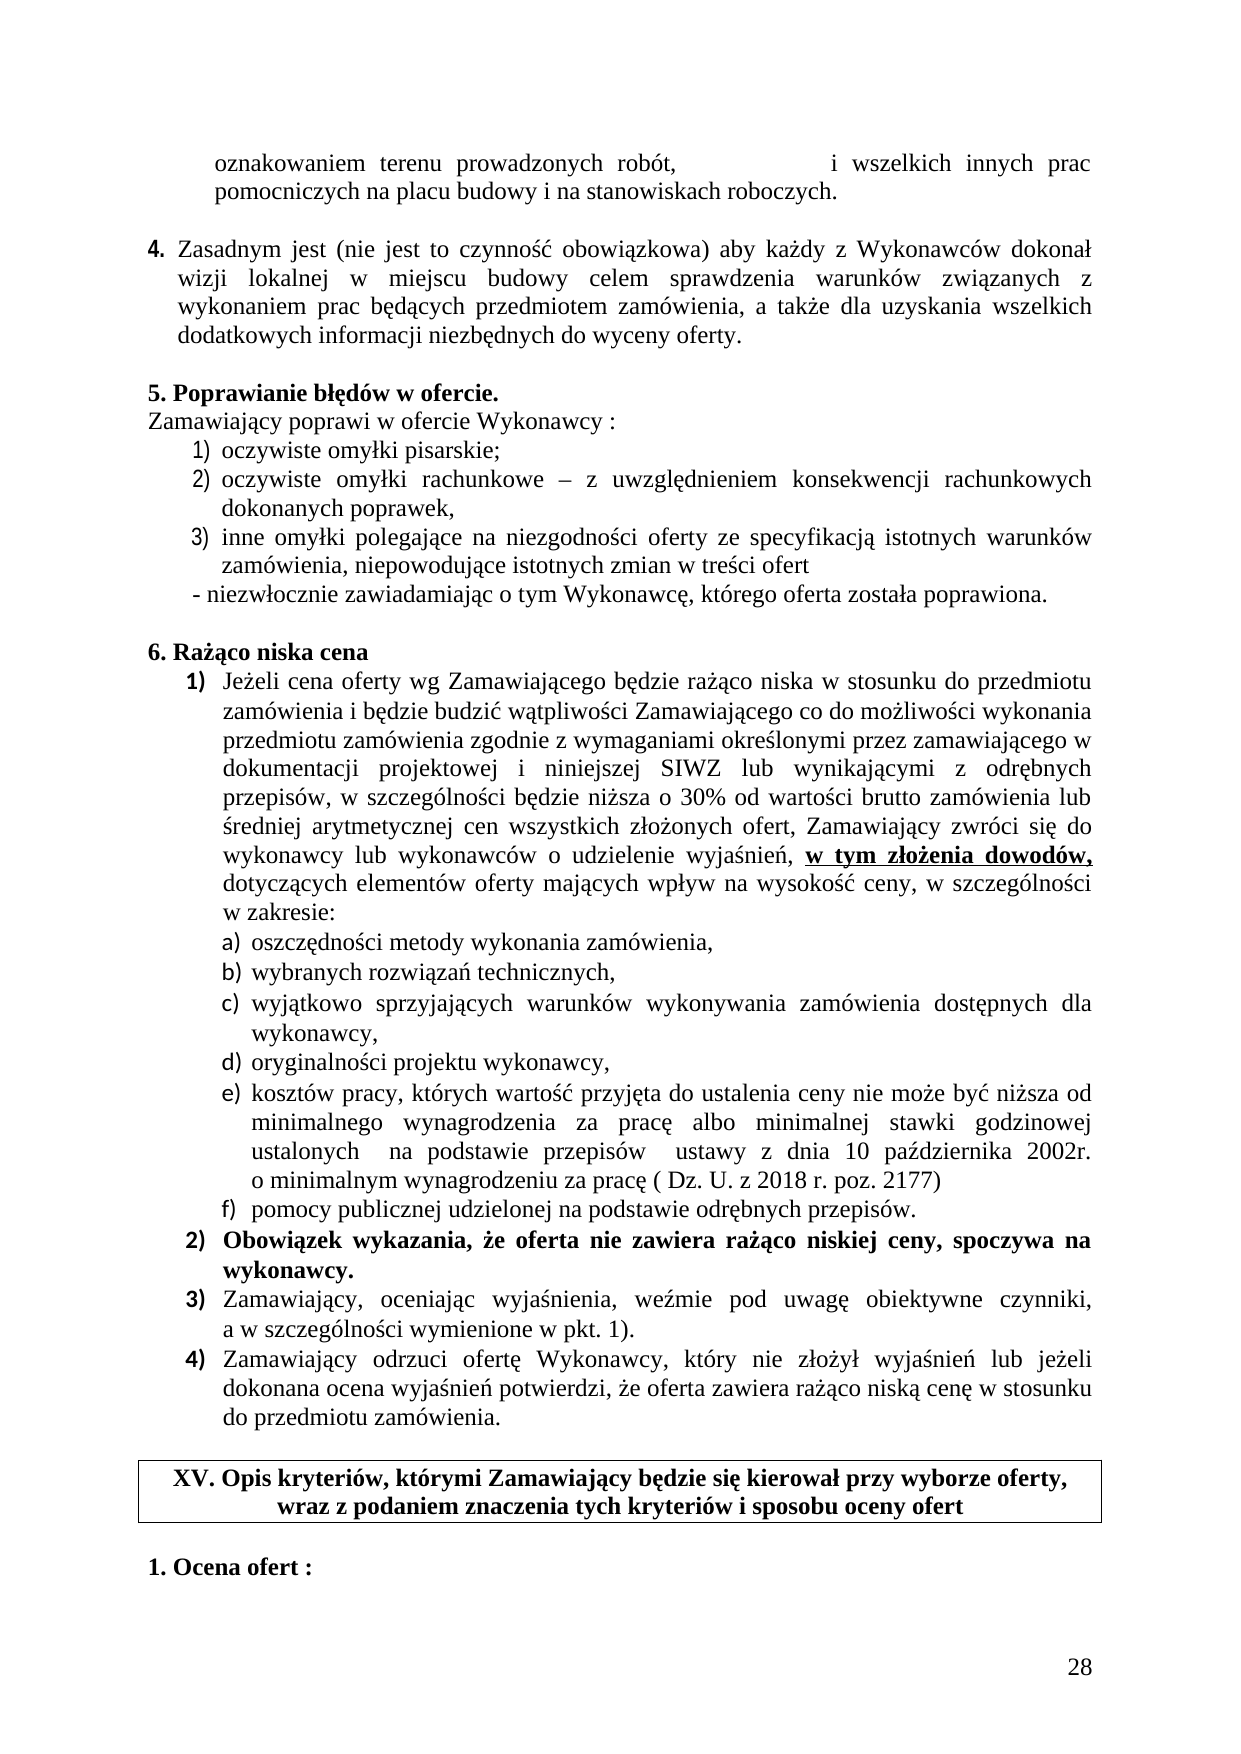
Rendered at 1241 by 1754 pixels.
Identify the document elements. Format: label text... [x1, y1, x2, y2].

text XV. Opis kryteriów, którymi Zamawiający będzie się kierował przy wyborze oferty, wraz z podaniem znaczenia tych kryteriów i sposobu oceny ofert [139, 1461, 1101, 1522]
list Zasadnym jest (nie jest to czynność obowiązkowa) aby każdy z Wykonawców dokonał wizji lokalnej w miejscu budowy celem sprawdzenia warunków związanych z wykonaniem prac będących przedmiotem zamówienia, a także dla uzyskania wszelkich dodatkowych informacji niezbędnych do wyceny oferty. [148, 234, 1093, 349]
text - niezwłocznie zawiadamiając o tym Wykonawcę, którego oferta została poprawiona. [192, 579, 1093, 608]
list pomocy publicznej udzielonej na podstawie odrębnych przepisów. [221, 1194, 1093, 1224]
list oczywiste omyłki pisarskie; [192, 435, 1093, 464]
text Zamawiający poprawi w ofercie Wykonawcy : [148, 406, 1093, 435]
list oczywiste omyłki rachunkowe – z uwzględnieniem konsekwencji rachunkowych dokonanych poprawek, [192, 464, 1093, 522]
list Zamawiający odrzuci ofertę Wykonawcy, który nie złożył wyjaśnień lub jeżeli dokonana ocena wyjaśnień potwierdzi, że oferta zawiera rażąco niską cenę w stosunku do przedmiotu zamówienia. [185, 1343, 1093, 1431]
list Zamawiający, oceniając wyjaśnienia, weźmie pod uwagę obiektywne czynniki, a w szczególności wymienione w pkt. 1). [185, 1283, 1093, 1343]
list wybranych rozwiązań technicznych, [221, 957, 1093, 987]
list Obowiązek wykazania, że oferta nie zawiera rażąco niskiej ceny, spoczywa na wykonawcy. [185, 1224, 1093, 1283]
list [177, 148, 1093, 205]
text 6. Rażąco niska cena [148, 637, 1093, 666]
list wyjątkowo sprzyjających warunków wykonywania zamówienia dostępnych dla wykonawcy, [221, 987, 1093, 1046]
list oszczędności metody wykonania zamówienia, [221, 926, 1093, 957]
list inne omyłki polegające na niezgodności oferty ze specyfikacją istotnych warunków zamówienia, niepowodujące istotnych zmian w treści ofert [191, 522, 1093, 579]
text 5. Poprawianie błędów w ofercie. [148, 378, 1093, 406]
list oryginalności projektu wykonawcy, [221, 1046, 1093, 1077]
text 1. Ocena ofert : [148, 1552, 1093, 1581]
list kosztów pracy, których wartość przyjęta do ustalenia ceny nie może być niższa od minimalnego wynagrodzenia za pracę albo minimalnej stawki godzinowej ustalonych na podstawie przepisów ustawy z dnia 10 października 2002r. o minimalnym wynagrodzeniu za pracę ( Dz. U. z 2018 r. poz. 2177) [221, 1077, 1093, 1194]
list Jeżeli cena oferty wg Zamawiającego będzie rażąco niska w stosunku do przedmiotu zamówienia i będzie budzić wątpliwości Zamawiającego co do możliwości wykonania przedmiotu zamówienia zgodnie z wymaganiami określonymi przez zamawiającego w dokumentacji projektowej i niniejszej SIWZ lub wynikającymi z odrębnych przepisów, w szczególności będzie niższa o 30% od wartości brutto zamówienia lub średniej arytmetycznej cen wszystkich złożonych ofert, Zamawiający zwróci się do wykonawcy lub wykonawców o udzielenie wyjaśnień, w tym złożenia dowodów, dotyczących elementów oferty mających wpływ na wysokość ceny, w szczególności w zakresie: [185, 666, 1093, 926]
